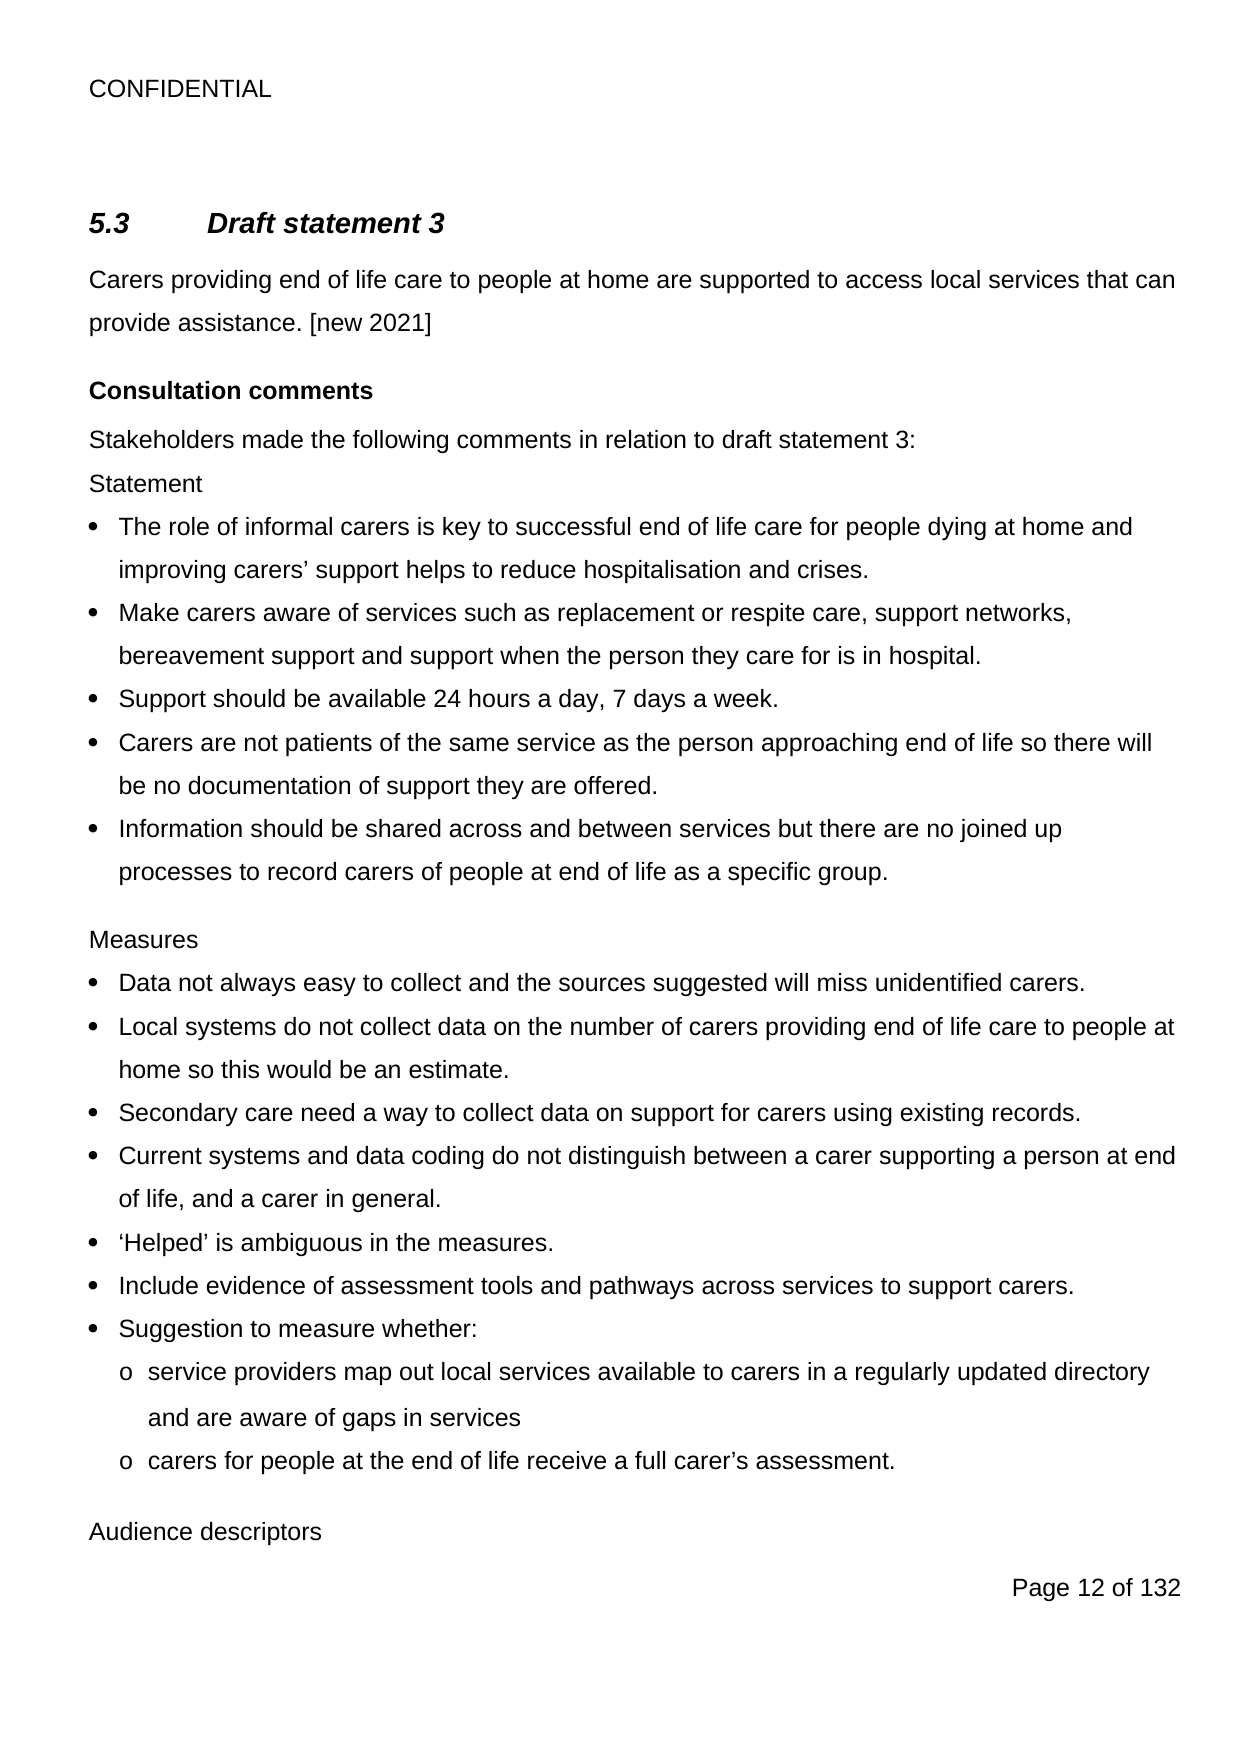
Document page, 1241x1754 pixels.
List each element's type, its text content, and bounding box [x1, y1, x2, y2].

text Support should be available 24 hours a day, 7 days a week. [89, 684, 1181, 713]
list carers for people at the end of life receive a full carer’s assessment. [118, 1446, 1181, 1477]
subtitle Draft statement 3 [89, 206, 1181, 240]
text Local systems do not collect data on the number of carers providing end of life care to people at home so this would be an estimate. [89, 1012, 1181, 1084]
list Statement [89, 468, 1181, 497]
text Secondary care need a way to collect data on support for carers using existing records. [89, 1098, 1181, 1127]
text Make carers aware of services such as replacement or respite care, support networks, bereavement support and support when the person they care for is in hospital. [89, 598, 1181, 670]
list service providers map out local services available to carers in a regularly updated directory and are aware of gaps in services [118, 1357, 1181, 1431]
text Carers are not patients of the same service as the person approaching end of life so there will be no documentation of support they are offered. [89, 728, 1181, 799]
list Measures [89, 925, 1181, 954]
text Include evidence of assessment tools and pathways across services to support carers. [89, 1271, 1181, 1300]
text Information should be shared across and between services but there are no joined up processes to record carers of people at end of life as a specific group. [89, 814, 1181, 886]
text Stakeholders made the following comments in relation to draft statement 3: [89, 425, 1181, 454]
text ‘Helped’ is ambiguous in the measures. [89, 1228, 1181, 1256]
list Audience descriptors [89, 1517, 1181, 1546]
subtitle Carers providing end of life care to people at home are supported to access local services that can provide assistance. [new 2021] [89, 265, 1181, 337]
text Data not always easy to collect and the sources suggested will miss unidentified carers. [89, 968, 1181, 997]
text Current systems and data coding do not distinguish between a carer supporting a person at end of life, and a carer in general. [89, 1141, 1181, 1213]
text Suggestion to measure whether: [89, 1314, 1181, 1343]
text The role of informal carers is key to successful end of life care for people dying at home and improving carers’ support helps to reduce hospitalisation and crises. [89, 512, 1181, 584]
subtitle Consultation comments [89, 376, 1181, 405]
